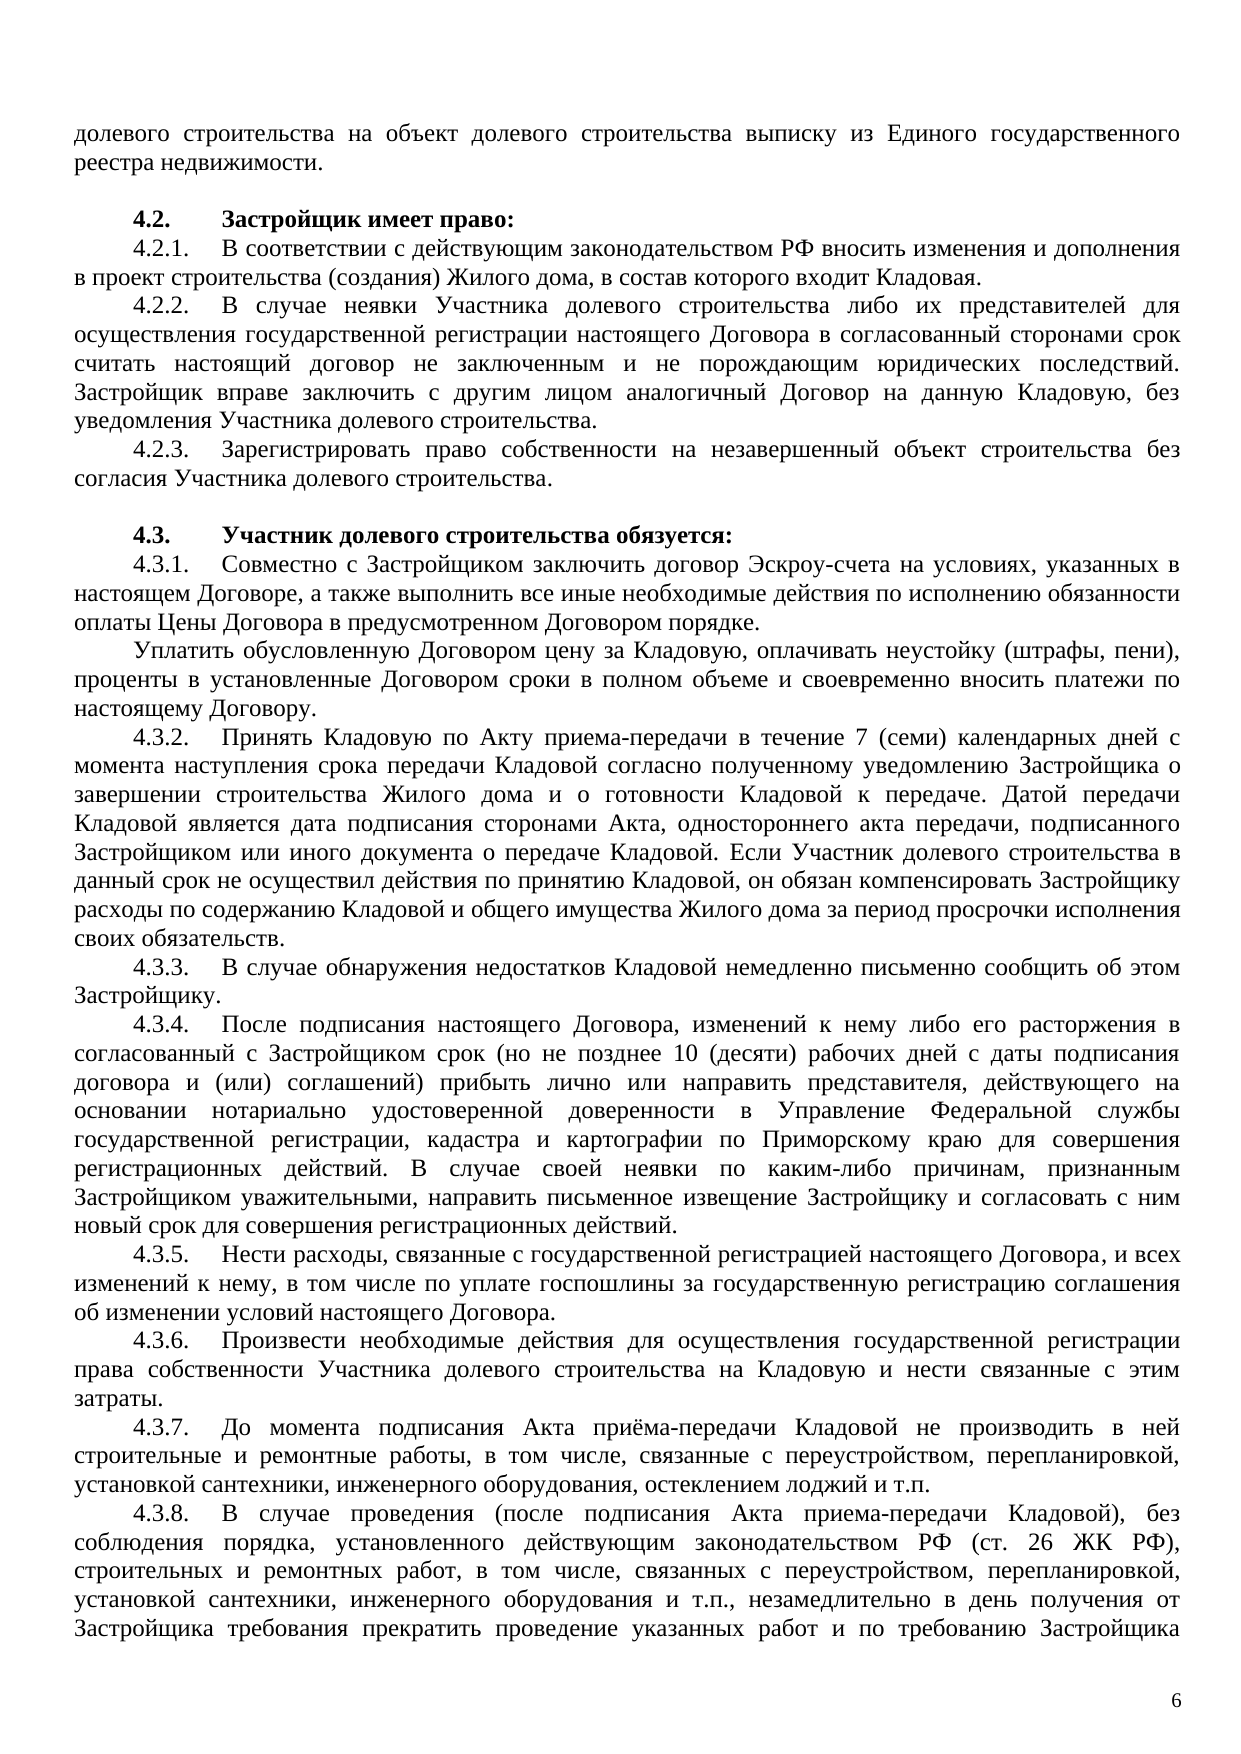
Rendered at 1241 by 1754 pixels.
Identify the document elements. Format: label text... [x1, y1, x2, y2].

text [74, 118, 1181, 176]
text 4.2.3. Зарегистрировать право собственности на незавершенный объект строительства без согласия Участника долевого строительства. [74, 434, 1181, 492]
text 4.3.6. Произвести необходимые действия для осуществления государственной регистрации права собственности Участника долевого строительства на Кладовую и нести связанные с этим затраты. [74, 1326, 1181, 1412]
text 4.3.4. После подписания настоящего Договора, изменений к нему либо его расторжения в согласованный с Застройщиком срок (но не позднее 10 (десяти) рабочих дней с даты подписания договора и (или) соглашений) прибыть лично или направить представителя, действующего на основании нотариально удостоверенной доверенности в Управление Федеральной службы государственной регистрации, кадастра и картографии по Приморскому краю для совершения регистрационных действий. В случае своей неявки по каким-либо причинам, признанным Застройщиком уважительными, направить письменное извещение Застройщику и согласовать с ним новый срок для совершения регистрационных действий. [74, 1009, 1181, 1239]
text 4.2.1. В соответствии с действующим законодательством РФ вносить изменения и дополнения в проект строительства (создания) Жилого дома, в состав которого входит Кладовая. [74, 233, 1181, 291]
text 4.3.1. Совместно с Застройщиком заключить договор Эскроу-счета на условиях, указанных в настоящем Договоре, а также выполнить все иные необходимые действия по исполнению обязанности оплаты Цены Договора в предусмотренном Договором порядке. [74, 549, 1181, 636]
text 4.3. Участник долевого строительства обязуется: [74, 521, 1181, 549]
text 4.3.3. В случае обнаружения недостатков Кладовой немедленно письменно сообщить об этом Застройщику. [74, 952, 1181, 1009]
text 4.2. Застройщик имеет право: [74, 204, 1181, 233]
text 4.3.7. До момента подписания Акта приёма-передачи Кладовой не производить в ней строительные и ремонтные работы, в том числе, связанные с переустройством, перепланировкой, установкой сантехники, инженерного оборудования, остеклением лоджий и т.п. [74, 1412, 1181, 1498]
text 4.2.2. В случае неявки Участника долевого строительства либо их представителей для осуществления государственной регистрации настоящего Договора в согласованный сторонами срок считать настоящий договор не заключенным и не порождающим юридических последствий. Застройщик вправе заключить с другим лицом аналогичный Договор на данную Кладовую, без уведомления Участника долевого строительства. [74, 291, 1181, 434]
text 4.3.5. Нести расходы, связанные с государственной регистрацией настоящего Договора, и всех изменений к нему, в том числе по уплате госпошлины за государственную регистрацию соглашения об изменении условий настоящего Договора. [74, 1239, 1181, 1326]
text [74, 1498, 1181, 1642]
text 4.3.2. Принять Кладовую по Акту приема-передачи в течение 7 (семи) календарных дней с момента наступления срока передачи Кладовой согласно полученному уведомлению Застройщика о завершении строительства Жилого дома и о готовности Кладовой к передаче. Датой передачи Кладовой является дата подписания сторонами Акта, одностороннего акта передачи, подписанного Застройщиком или иного документа о передаче Кладовой. Если Участник долевого строительства в данный срок не осуществил действия по принятию Кладовой, он обязан компенсировать Застройщику расходы по содержанию Кладовой и общего имущества Жилого дома за период просрочки исполнения своих обязательств. [74, 722, 1181, 952]
text Уплатить обусловленную Договором цену за Кладовую, оплачивать неустойку (штрафы, пени), проценты в установленные Договором сроки в полном объеме и своевременно вносить платежи по настоящему Договору. [74, 636, 1181, 722]
